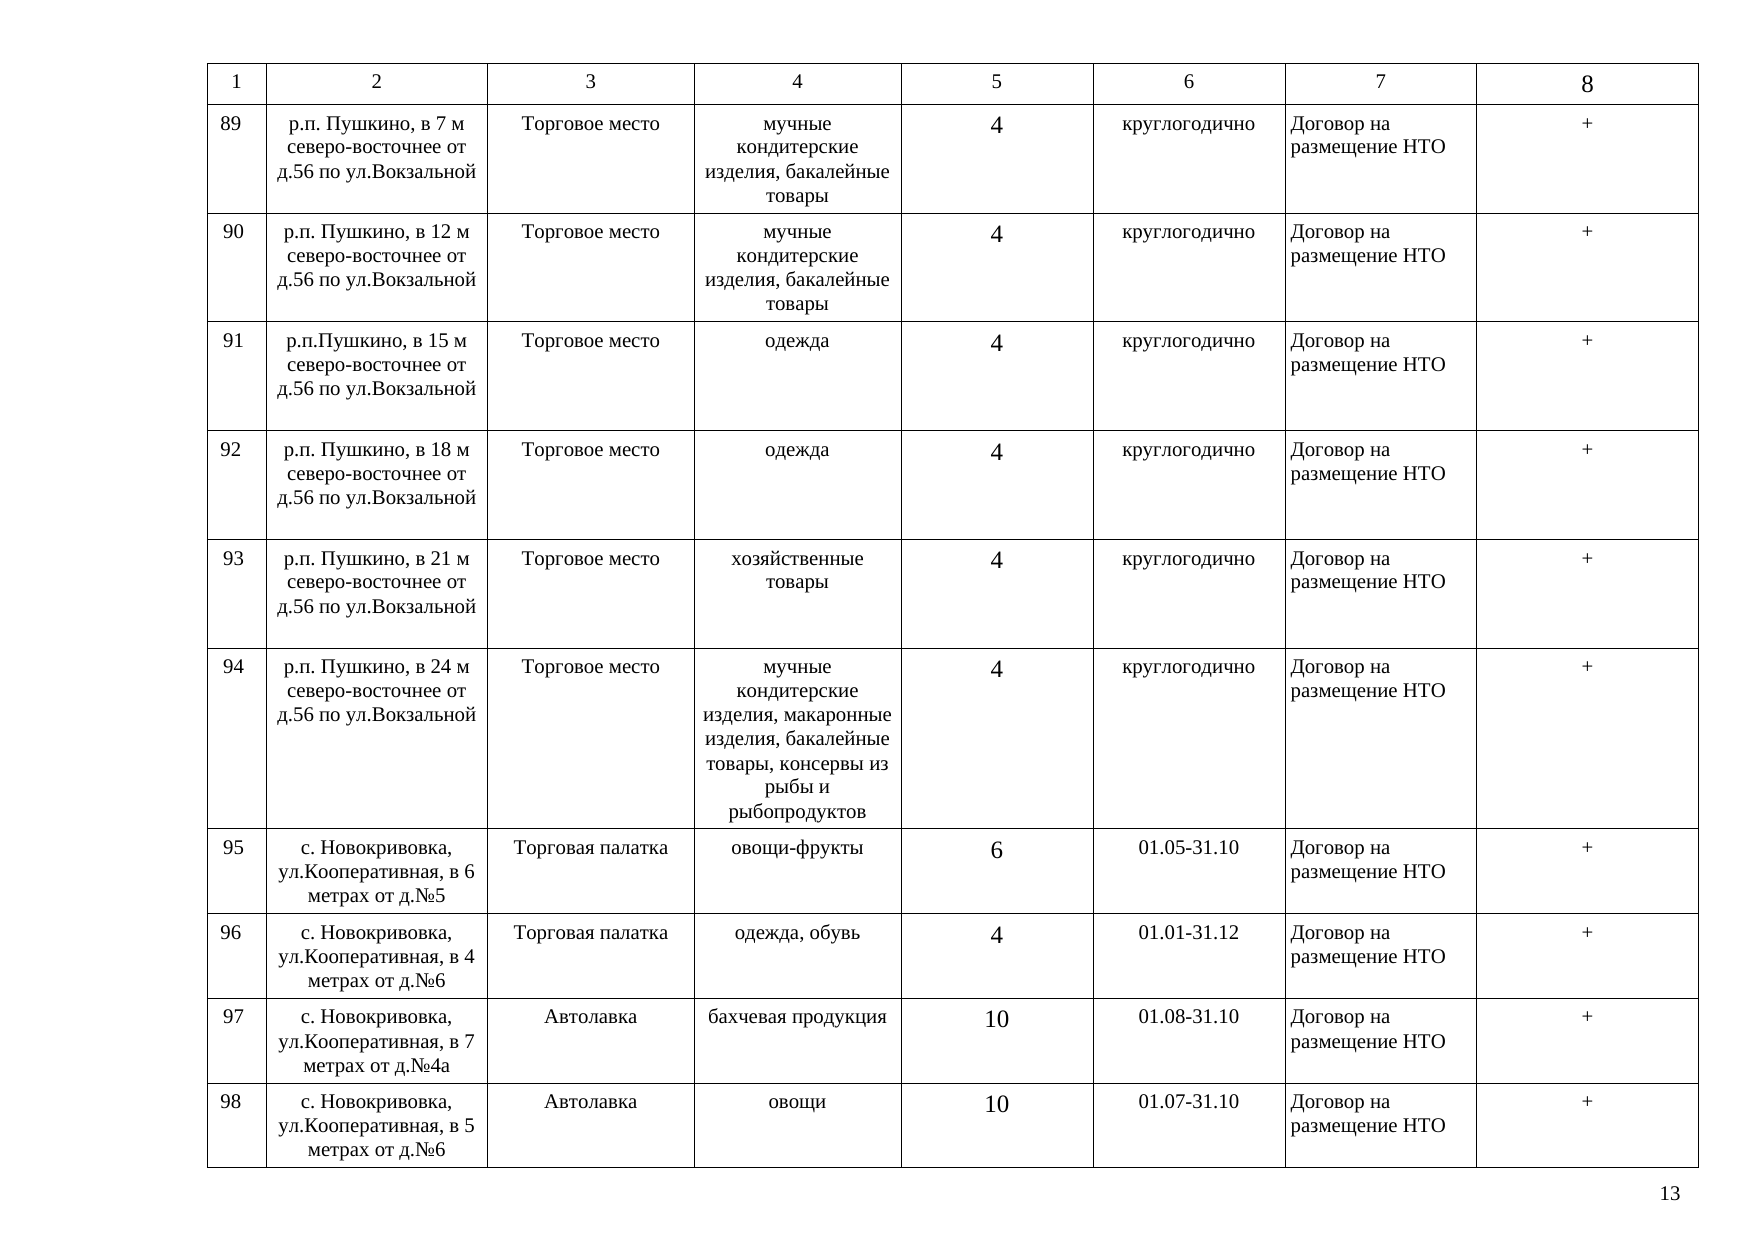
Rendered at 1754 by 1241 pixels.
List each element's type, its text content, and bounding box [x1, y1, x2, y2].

table_cell + [1477, 105, 1698, 212]
table_cell Договор на размещение НТО [1286, 999, 1476, 1082]
table_cell одежда, обувь [695, 914, 901, 998]
table_cell Договор на размещение НТО [1286, 105, 1476, 212]
table_cell 4 [902, 105, 1093, 212]
table_cell Торговая палатка [488, 829, 694, 913]
table_header 2 [267, 64, 487, 104]
table_cell 6 [902, 829, 1093, 913]
table_cell Торговое место [488, 105, 694, 212]
table_cell Торговое место [488, 214, 694, 321]
table_cell круглогодично [1094, 322, 1285, 430]
table_cell Автолавка [488, 999, 694, 1082]
table_cell круглогодично [1094, 105, 1285, 212]
table_cell + [1477, 1084, 1698, 1167]
table_cell Договор на размещение НТО [1286, 431, 1476, 539]
table_cell овощи-фрукты [695, 829, 901, 913]
table_cell мучные кондитерские изделия, макаронные изделия, бакалейные товары, консервы из рыбы и рыбопродуктов [695, 649, 901, 828]
table_cell 90 [208, 214, 266, 321]
table_cell р.п.Пушкино, в 15 м северо-восточнее от д.56 по ул.Вокзальной [267, 322, 487, 430]
table_cell 01.01-31.12 [1094, 914, 1285, 998]
table_cell 10 [902, 999, 1093, 1082]
table_cell 4 [902, 540, 1093, 647]
table_cell 4 [902, 214, 1093, 321]
table_cell р.п. Пушкино, в 7 м северо-восточнее от д.56 по ул.Вокзальной [267, 105, 487, 212]
table_cell 97 [208, 999, 266, 1082]
table_cell Договор на размещение НТО [1286, 649, 1476, 828]
table_cell Торговое место [488, 540, 694, 647]
table_cell 01.05-31.10 [1094, 829, 1285, 913]
table_cell Договор на размещение НТО [1286, 540, 1476, 647]
table_cell Автолавка [488, 1084, 694, 1167]
table_cell 94 [208, 649, 266, 828]
table_cell 4 [902, 649, 1093, 828]
table_header 5 [902, 64, 1093, 104]
table_cell + [1477, 540, 1698, 647]
table_cell 92 [208, 431, 266, 539]
table_cell + [1477, 999, 1698, 1082]
table_cell круглогодично [1094, 649, 1285, 828]
table_cell + [1477, 914, 1698, 998]
table_header 8 [1477, 64, 1698, 104]
table_cell мучные кондитерские изделия, бакалейные товары [695, 214, 901, 321]
table_cell + [1477, 649, 1698, 828]
table_cell бахчевая продукция [695, 999, 901, 1082]
table_cell одежда [695, 431, 901, 539]
table_cell 96 [208, 914, 266, 998]
table_cell р.п. Пушкино, в 12 м северо-восточнее от д.56 по ул.Вокзальной [267, 214, 487, 321]
table_cell р.п. Пушкино, в 18 м северо-восточнее от д.56 по ул.Вокзальной [267, 431, 487, 539]
table_cell круглогодично [1094, 540, 1285, 647]
table_header 7 [1286, 64, 1476, 104]
table_cell хозяйственные товары [695, 540, 901, 647]
table_cell мучные кондитерские изделия, бакалейные товары [695, 105, 901, 212]
table_cell 98 [208, 1084, 266, 1167]
table_cell 93 [208, 540, 266, 647]
table_cell р.п. Пушкино, в 24 м северо-восточнее от д.56 по ул.Вокзальной [267, 649, 487, 828]
table_header 6 [1094, 64, 1285, 104]
table_cell 4 [902, 431, 1093, 539]
table_cell + [1477, 829, 1698, 913]
table_cell 10 [902, 1084, 1093, 1167]
table_cell круглогодично [1094, 431, 1285, 539]
table_cell с. Новокривовка, ул.Кооперативная, в 4 метрах от д.№6 [267, 914, 487, 998]
table_cell Договор на размещение НТО [1286, 1084, 1476, 1167]
table_cell + [1477, 431, 1698, 539]
table_header 1 [208, 64, 266, 104]
table_cell Договор на размещение НТО [1286, 829, 1476, 913]
table_cell одежда [695, 322, 901, 430]
table_cell 89 [208, 105, 266, 212]
table_cell 91 [208, 322, 266, 430]
table_cell 4 [902, 322, 1093, 430]
table_cell круглогодично [1094, 214, 1285, 321]
table_cell Торговое место [488, 431, 694, 539]
table_cell 4 [902, 914, 1093, 998]
table_cell + [1477, 214, 1698, 321]
table_cell Торговая палатка [488, 914, 694, 998]
table_cell с. Новокривовка, ул.Кооперативная, в 5 метрах от д.№6 [267, 1084, 487, 1167]
table_cell овощи [695, 1084, 901, 1167]
table_cell 01.08-31.10 [1094, 999, 1285, 1082]
table_cell 95 [208, 829, 266, 913]
table_cell 01.07-31.10 [1094, 1084, 1285, 1167]
table_cell Договор на размещение НТО [1286, 214, 1476, 321]
table_cell Договор на размещение НТО [1286, 914, 1476, 998]
table_cell р.п. Пушкино, в 21 м северо-восточнее от д.56 по ул.Вокзальной [267, 540, 487, 647]
table_header 4 [695, 64, 901, 104]
table_cell Договор на размещение НТО [1286, 322, 1476, 430]
table_cell с. Новокривовка, ул.Кооперативная, в 7 метрах от д.№4а [267, 999, 487, 1082]
table_cell Торговое место [488, 322, 694, 430]
table_cell Торговое место [488, 649, 694, 828]
table_header 3 [488, 64, 694, 104]
table_cell с. Новокривовка, ул.Кооперативная, в 6 метрах от д.№5 [267, 829, 487, 913]
table_cell + [1477, 322, 1698, 430]
